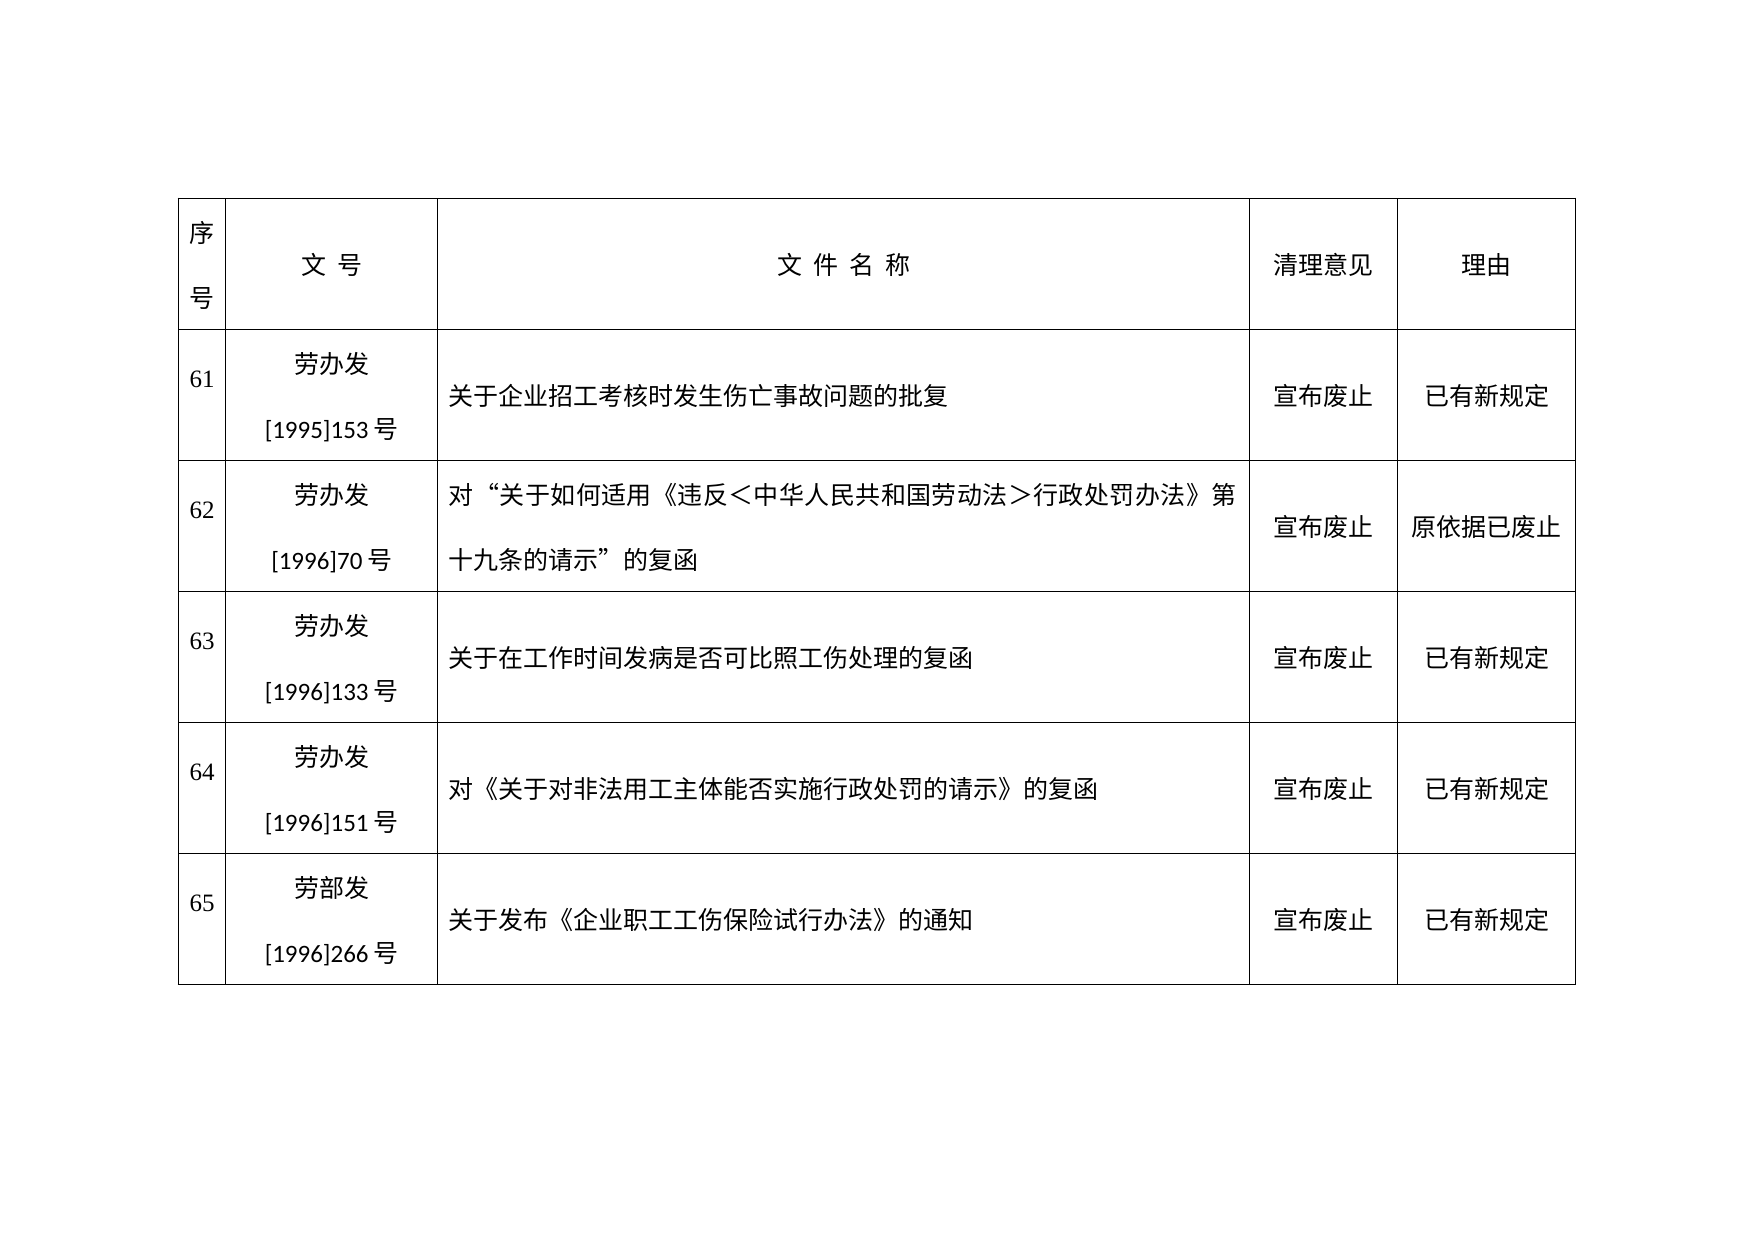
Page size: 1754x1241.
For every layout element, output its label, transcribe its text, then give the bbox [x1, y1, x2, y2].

table_cell 宣布废止 [1250, 592, 1397, 722]
table_cell 关于发布《企业职工工伤保险试行办法》的通知 [438, 854, 1249, 984]
table_cell 劳办发 [1995]153号 [226, 330, 437, 460]
table_cell 对《关于对非法用工主体能否实施行政处罚的请示》的复函 [438, 723, 1249, 853]
table_cell 原依据已废止 [1398, 461, 1575, 591]
table_cell 劳办发 [1996]151号 [226, 723, 437, 853]
table_cell 劳办发 [1996]133号 [226, 592, 437, 722]
table_cell 劳部发 [1996]266号 [226, 854, 437, 984]
table_cell 已有新规定 [1398, 854, 1575, 984]
table_cell 宣布废止 [1250, 461, 1397, 591]
table_cell 对“关于如何适用《违反＜中华人民共和国劳动法＞行政处罚办法》第十九条的请示”的复函 [438, 461, 1249, 591]
table_header 文 件 名 称 [438, 199, 1249, 329]
table_cell 宣布废止 [1250, 723, 1397, 853]
table_cell 已有新规定 [1398, 592, 1575, 722]
table_cell [179, 461, 225, 591]
table_cell 关于企业招工考核时发生伤亡事故问题的批复 [438, 330, 1249, 460]
table_cell [179, 723, 225, 853]
table_header 文 号 [226, 199, 437, 329]
table_header 清理意见 [1250, 199, 1397, 329]
table_cell [179, 592, 225, 722]
table_cell 关于在工作时间发病是否可比照工伤处理的复函 [438, 592, 1249, 722]
table_cell [179, 330, 225, 460]
table_cell 宣布废止 [1250, 330, 1397, 460]
table_cell 宣布废止 [1250, 854, 1397, 984]
table_cell 劳办发 [1996]70号 [226, 461, 437, 591]
table_header 序 号 [179, 199, 225, 329]
table_cell [179, 854, 225, 984]
table_header 理由 [1398, 199, 1575, 329]
table_cell 已有新规定 [1398, 723, 1575, 853]
table_cell 已有新规定 [1398, 330, 1575, 460]
